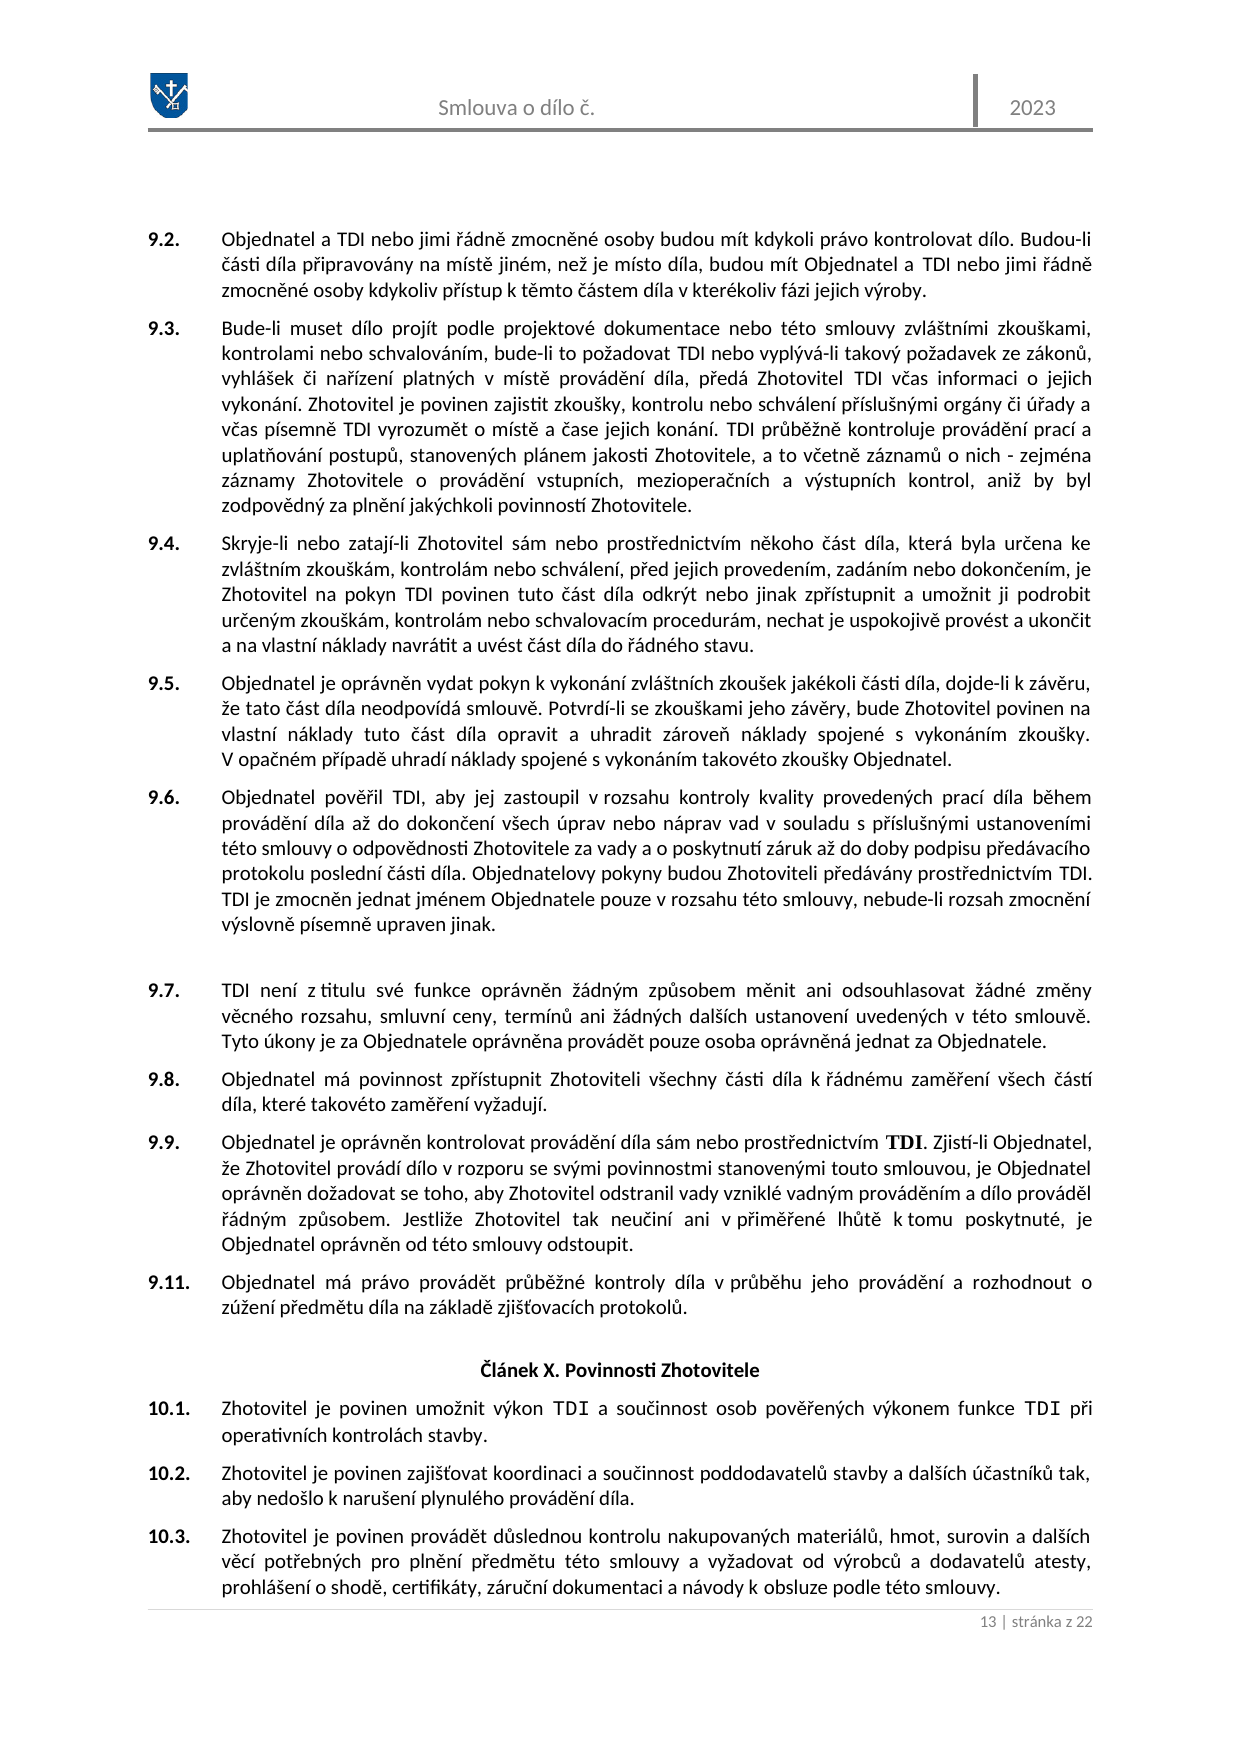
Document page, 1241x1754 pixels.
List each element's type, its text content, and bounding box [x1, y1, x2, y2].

text 9.8. Objednatel má povinnost zpřístupnit Zhotoviteli všechny části díla k řádnému zaměření všech částí díla, které takovéto zaměření vyžadují. [148, 1066, 1093, 1117]
text 9.11. Objednatel má právo provádět průběžné kontroly díla v průběhu jeho provádění a rozhodnout o zúžení předmětu díla na základě zjišťovacích protokolů. [148, 1269, 1093, 1320]
text 9.5. Objednatel je oprávněn vydat pokyn k vykonání zvláštních zkoušek jakékoli části díla, dojde-li k závěru, že tato část díla neodpovídá smlouvě. Potvrdí-li se zkouškami jeho závěry, bude Zhotovitel povinen na vlastní náklady tuto část díla opravit a uhradit zároveň náklady spojené s vykonáním zkoušky. V opačném případě uhradí náklady spojené s vykonáním takovéto zkoušky Objednatel. [148, 670, 1093, 772]
subtitle 9.9. Objednatel je oprávněn kontrolovat provádění díla sám nebo prostřednictvím TDI. Zjistí-li Objednatel, že Zhotovitel provádí dílo v rozporu se svými povinnostmi stanovenými touto smlouvou, je Objednatel oprávněn dožadovat se toho, aby Zhotovitel odstranil vady vzniklé vadným prováděním a dílo prováděl řádným způsobem. Jestliže Zhotovitel tak neučiní ani v přiměřené lhůtě k tomu poskytnuté, je Objednatel oprávněn od této smlouvy odstoupit. [148, 1129, 1093, 1257]
text 9.7. TDI není z titulu své funkce oprávněn žádným způsobem měnit ani odsouhlasovat žádné změny věcného rozsahu, smluvní ceny, termínů ani žádných dalších ustanovení uvedených v této smlouvě. Tyto úkony je za Objednatele oprávněna provádět pouze osoba oprávněná jednat za Objednatele. [148, 977, 1093, 1054]
text 9.2. Objednatel a TDI nebo jimi řádně zmocněné osoby budou mít kdykoli právo kontrolovat dílo. Budou-li části díla připravovány na místě jiném, než je místo díla, budou mít Objednatel a TDI nebo jimi řádně zmocněné osoby kdykoliv přístup k těmto částem díla v kterékoliv fázi jejich výroby. [148, 226, 1093, 302]
text Článek X. Povinnosti Zhotovitele [148, 1357, 1093, 1383]
text 9.3. Bude-li muset dílo projít podle projektové dokumentace nebo této smlouvy zvláštními zkouškami, kontrolami nebo schvalováním, bude-li to požadovat TDI nebo vyplývá-li takový požadavek ze zákonů, vyhlášek či nařízení platných v místě provádění díla, předá Zhotovitel TDI včas informaci o jejich vykonání. Zhotovitel je povinen zajistit zkoušky, kontrolu nebo schválení příslušnými orgány či úřady a včas písemně TDI vyrozumět o místě a čase jejich konání. TDI průběžně kontroluje provádění prací a uplatňování postupů, stanovených plánem jakosti Zhotovitele, a to včetně záznamů o nich - zejména záznamy Zhotovitele o provádění vstupních, mezioperačních a výstupních kontrol, aniž by byl zodpovědný za plnění jakýchkoli povinností Zhotovitele. [148, 315, 1093, 518]
text 10.2. Zhotovitel je povinen zajišťovat koordinaci a součinnost poddodavatelů stavby a dalších účastníků tak, aby nedošlo k narušení plynulého provádění díla. [148, 1460, 1093, 1511]
text 9.6. Objednatel pověřil TDI, aby jej zastoupil v rozsahu kontroly kvality provedených prací díla během provádění díla až do dokončení všech úprav nebo náprav vad v souladu s příslušnými ustanoveními této smlouvy o odpovědnosti Zhotovitele za vady a o poskytnutí záruk až do doby podpisu předávacího protokolu poslední části díla. Objednatelovy pokyny budou Zhotoviteli předávány prostřednictvím TDI. TDI je zmocněn jednat jménem Objednatele pouze v rozsahu této smlouvy, nebude-li rozsah zmocnění výslovně písemně upraven jinak. [148, 784, 1093, 937]
text 9.4. Skryje-li nebo zatají-li Zhotovitel sám nebo prostřednictvím někoho část díla, která byla určena ke zvláštním zkouškám, kontrolám nebo schválení, před jejich provedením, zadáním nebo dokončením, je Zhotovitel na pokyn TDI povinen tuto část díla odkrýt nebo jinak zpřístupnit a umožnit ji podrobit určeným zkouškám, kontrolám nebo schvalovacím procedurám, nechat je uspokojivě provést a ukončit a na vlastní náklady navrátit a uvést část díla do řádného stavu. [148, 531, 1093, 658]
text 10.1. Zhotovitel je povinen umožnit výkon TDI a součinnost osob pověřených výkonem funkce TDI při operativních kontrolách stavby. [148, 1395, 1093, 1447]
text 10.3. Zhotovitel je povinen provádět důslednou kontrolu nakupovaných materiálů, hmot, surovin a dalších věcí potřebných pro plnění předmětu této smlouvy a vyžadovat od výrobců a dodavatelů atesty, prohlášení o shodě, certifikáty, záruční dokumentaci a návody k obsluze podle této smlouvy. [148, 1523, 1093, 1599]
picture [150, 73, 188, 118]
